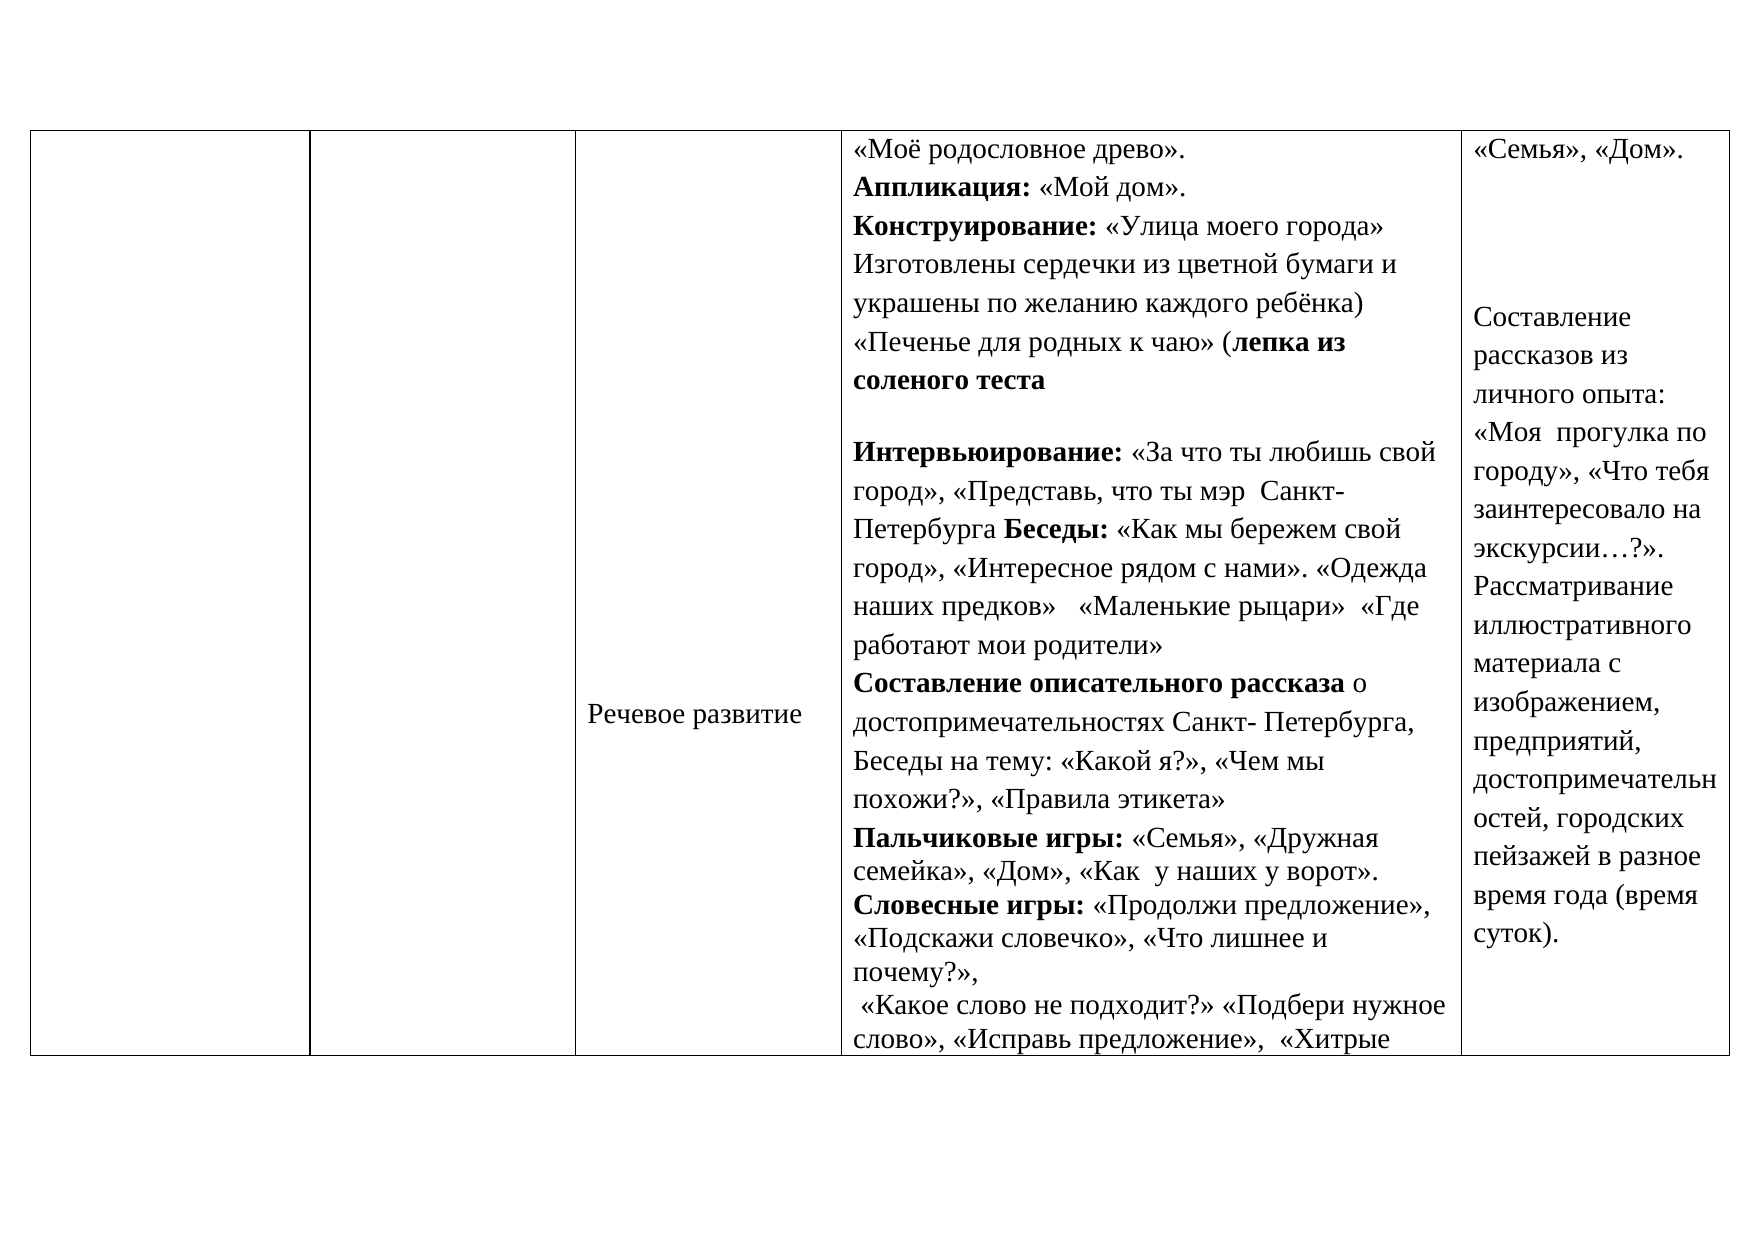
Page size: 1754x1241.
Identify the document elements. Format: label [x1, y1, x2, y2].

table_cell [842, 131, 1461, 1054]
table_cell [31, 131, 309, 1054]
table_cell [576, 131, 841, 1054]
table_cell [1462, 131, 1729, 1054]
table_cell [311, 131, 575, 1054]
